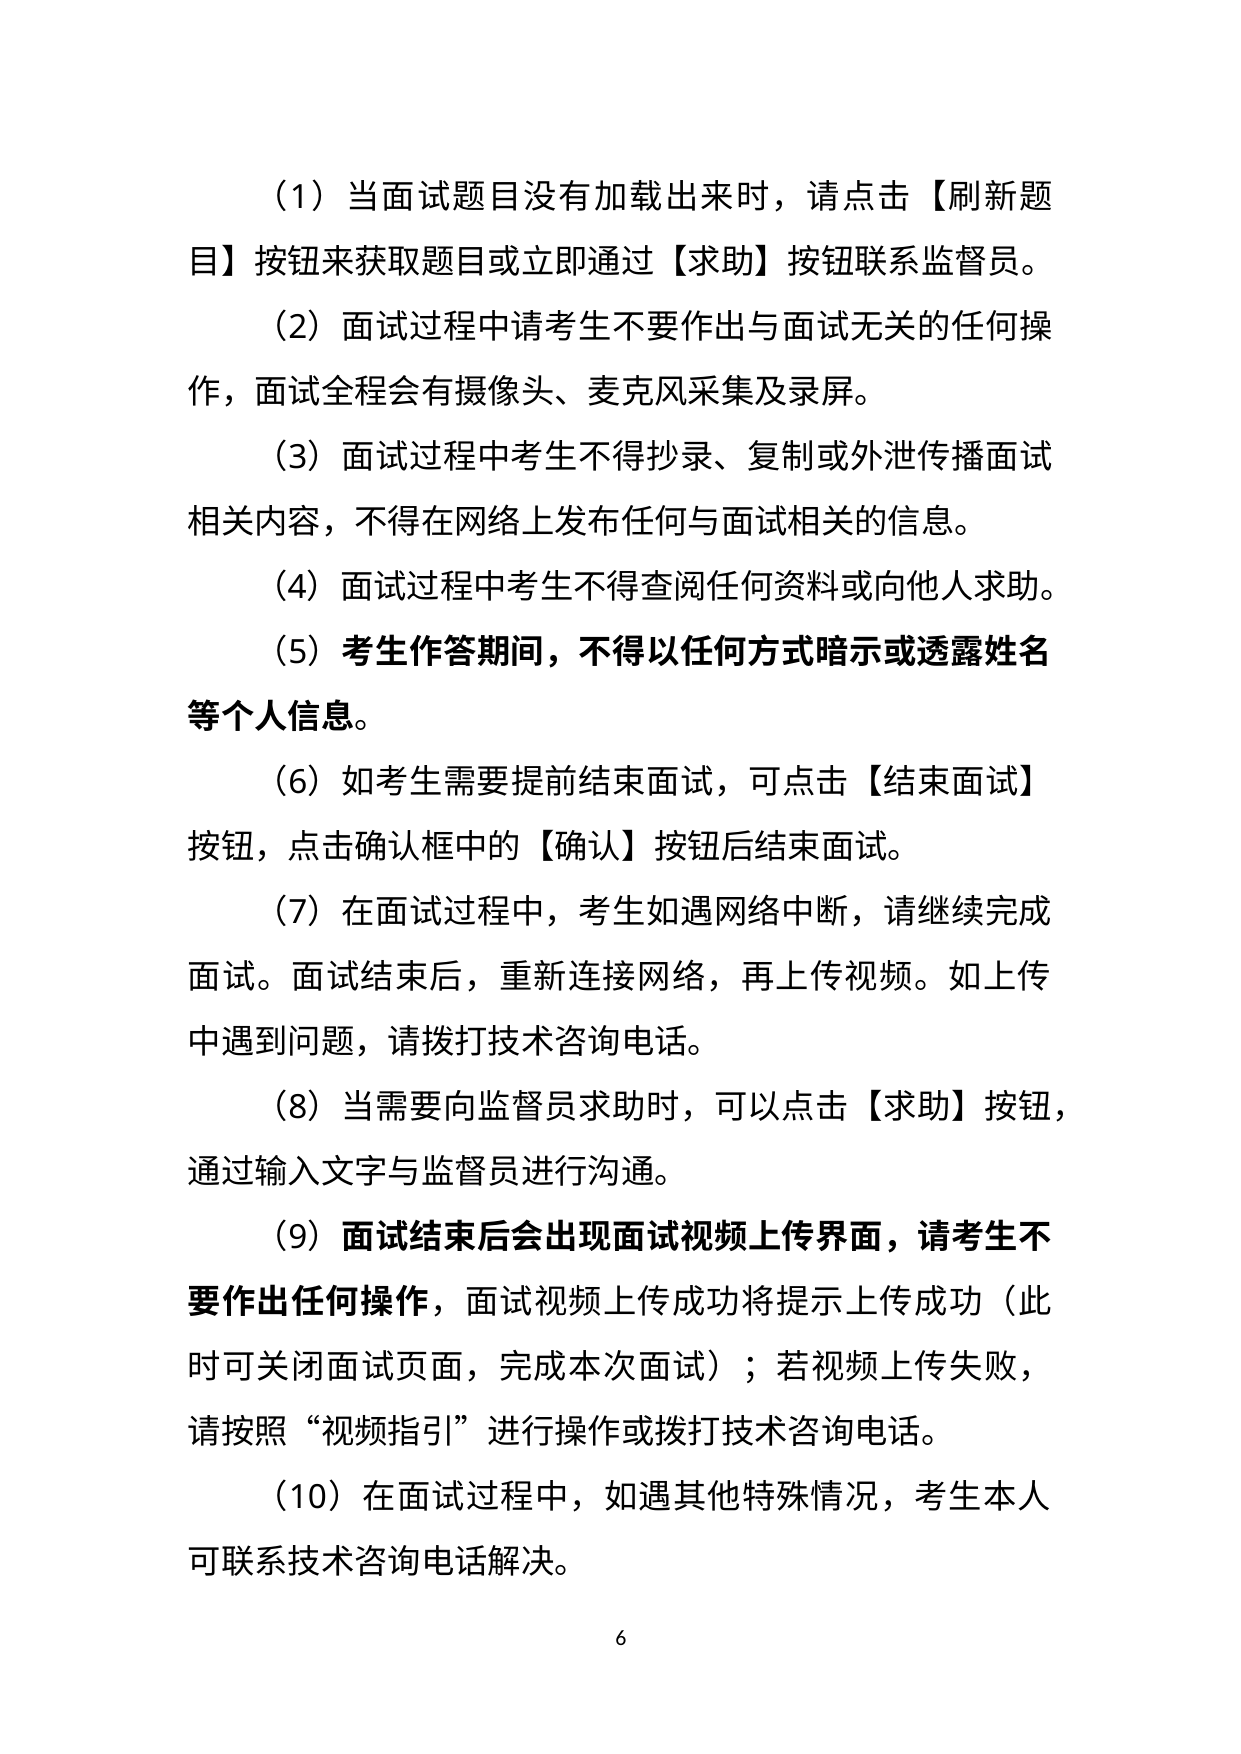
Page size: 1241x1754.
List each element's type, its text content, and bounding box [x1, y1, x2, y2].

text （6）如考生需要提前结束面试，可点击【结束面试】按钮，点击确认框中的【确认】按钮后结束面试。 [187, 747, 1053, 877]
text （1）当面试题目没有加载出来时，请点击【刷新题目】按钮来获取题目或立即通过【求助】按钮联系监督员。 [187, 162, 1053, 292]
text （5）考生作答期间，不得以任何方式暗示或透露姓名等个人信息。 [187, 617, 1053, 747]
text （10）在面试过程中，如遇其他特殊情况，考生本人可联系技术咨询电话解决。 [187, 1462, 1053, 1592]
text （3）面试过程中考生不得抄录、复制或外泄传播面试相关内容，不得在网络上发布任何与面试相关的信息。 [187, 422, 1053, 552]
text （7）在面试过程中，考生如遇网络中断，请继续完成面试。面试结束后，重新连接网络，再上传视频。如上传中遇到问题，请拨打技术咨询电话。 [187, 877, 1053, 1072]
text （2）面试过程中请考生不要作出与面试无关的任何操作，面试全程会有摄像头、麦克风采集及录屏。 [187, 292, 1053, 422]
text （8）当需要向监督员求助时，可以点击【求助】按钮，通过输入文字与监督员进行沟通。 [187, 1072, 1053, 1202]
text （4）面试过程中考生不得查阅任何资料或向他人求助。 [187, 552, 1053, 617]
text （9）面试结束后会出现面试视频上传界面，请考生不要作出任何操作，面试视频上传成功将提示上传成功（此时可关闭面试页面，完成本次面试）；若视频上传失败，请按照“视频指引”进行操作或拨打技术咨询电话。 [187, 1202, 1053, 1462]
